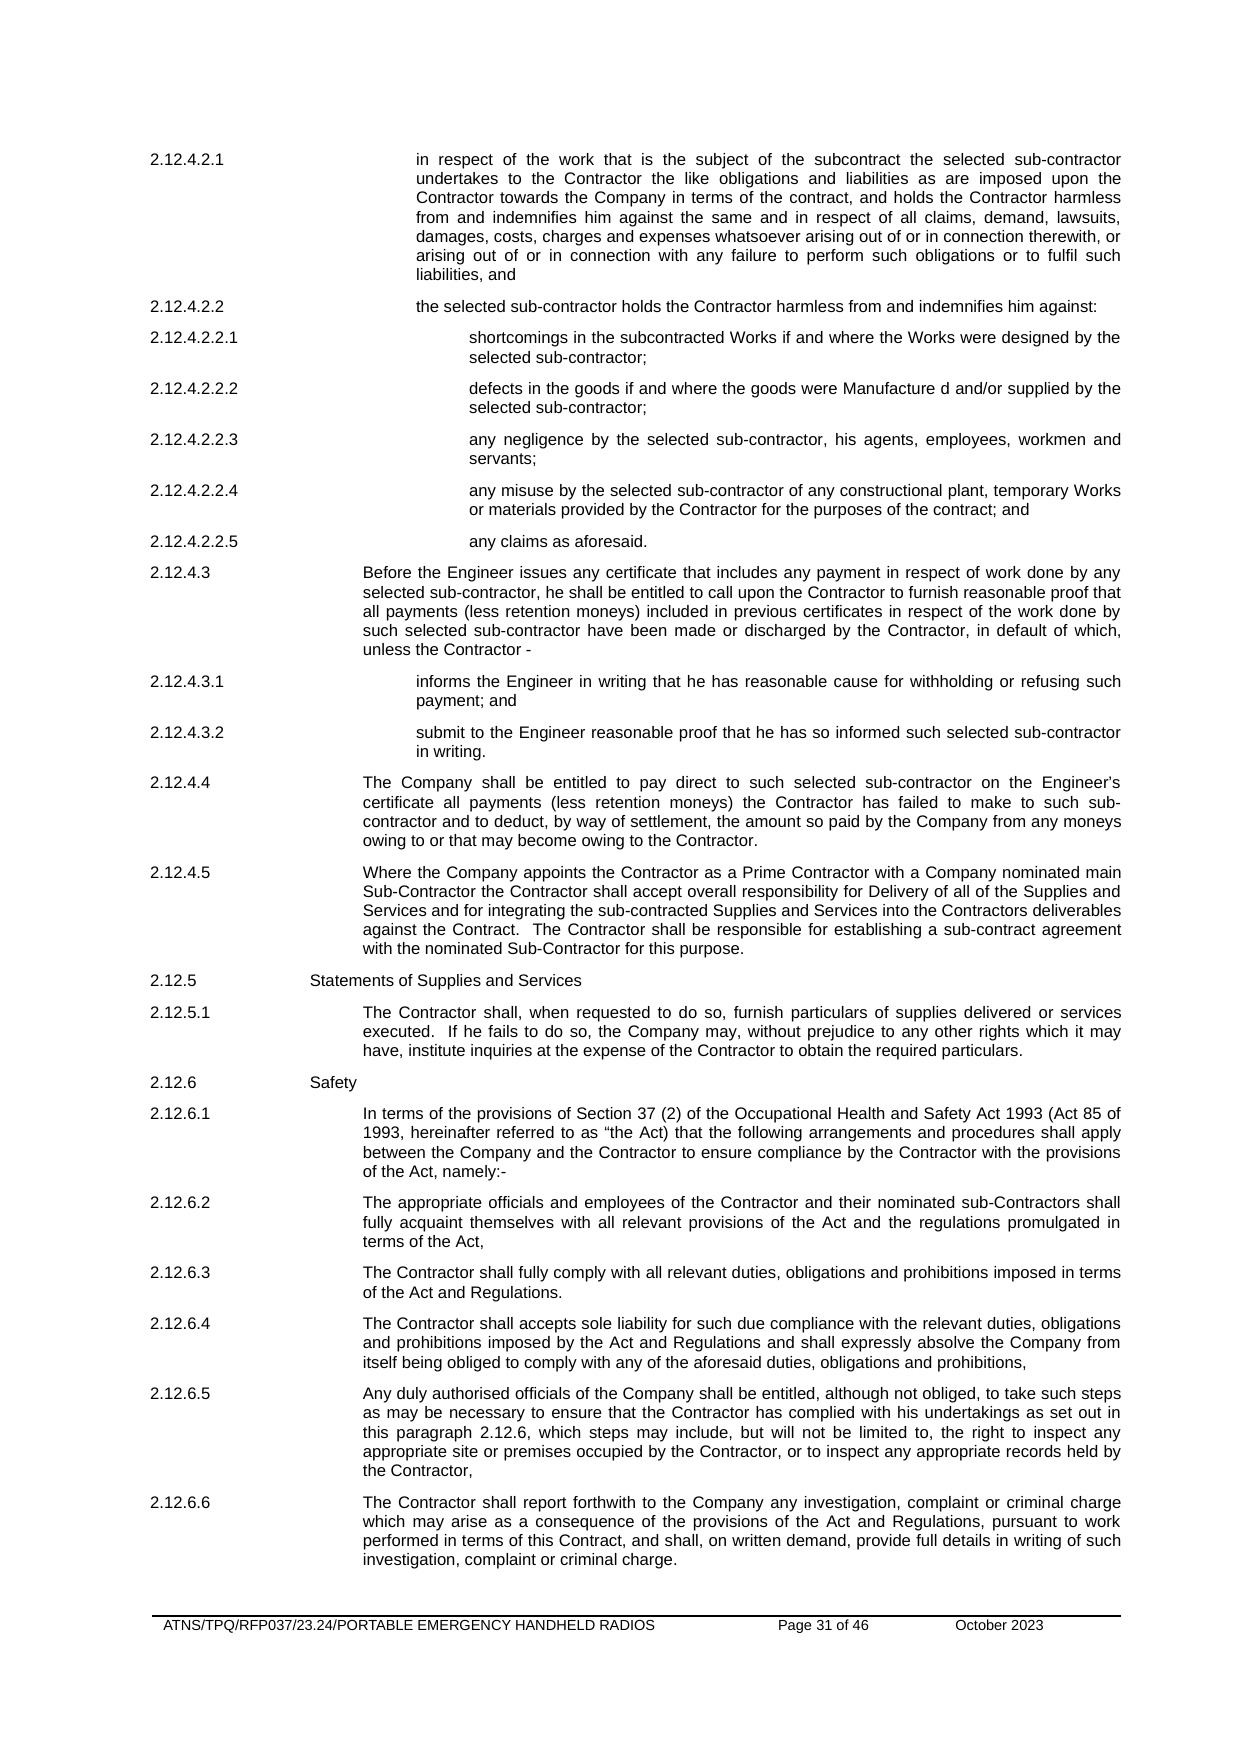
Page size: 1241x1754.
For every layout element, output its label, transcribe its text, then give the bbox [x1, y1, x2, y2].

subtitle Where the Company appoints the Contractor as a Prime Contractor with a Company nominated main Sub-Contractor the Contractor shall accept overall responsibility for Delivery of all of the Supplies and Services and for integrating the sub-contracted Supplies and Services into the Contractors deliverables against the Contract. The Contractor shall be responsible for establishing a sub-contract agreement with the nominated Sub-Contractor for this purpose. [150, 862, 1122, 958]
subtitle any claims as aforesaid. [150, 532, 1122, 551]
subtitle The Company shall be entitled to pay direct to such selected sub-contractor on the Engineer’s certificate all payments (less retention moneys) the Contractor has failed to make to such sub-contractor and to deduct, by way of settlement, the amount so paid by the Company from any moneys owing to or that may become owing to the Contractor. [150, 773, 1122, 850]
subtitle any negligence by the selected sub-contractor, his agents, employees, workmen and servants; [150, 430, 1122, 468]
subtitle The Contractor shall, when requested to do so, furnish particulars of supplies delivered or services executed. If he fails to do so, the Company may, without prejudice to any other rights which it may have, institute inquiries at the expense of the Contractor to obtain the required particulars. [150, 1002, 1122, 1060]
subtitle The Contractor shall accepts sole liability for such due compliance with the relevant duties, obligations and prohibitions imposed by the Act and Regulations and shall expressly absolve the Company from itself being obliged to comply with any of the aforesaid duties, obligations and prohibitions, [150, 1314, 1122, 1372]
subtitle The appropriate officials and employees of the Contractor and their nominated sub-Contractors shall fully acquaint themselves with all relevant provisions of the Act and the regulations promulgated in terms of the Act, [150, 1193, 1122, 1251]
subtitle Before the Engineer issues any certificate that includes any payment in respect of work done by any selected sub-contractor, he shall be entitled to call upon the Contractor to furnish reasonable proof that all payments (less retention moneys) included in previous certificates in respect of the work done by such selected sub-contractor have been made or discharged by the Contractor, in default of which, unless the Contractor - [150, 563, 1122, 659]
subtitle submit to the Engineer reasonable proof that he has so informed such selected sub-contractor in writing. [150, 722, 1122, 761]
subtitle any misuse by the selected sub-contractor of any constructional plant, temporary Works or materials provided by the Contractor for the purposes of the contract; and [150, 481, 1122, 519]
subtitle Statements of Supplies and Services [150, 971, 1122, 990]
subtitle shortcomings in the subcontracted Works if and where the Works were designed by the selected sub-contractor; [150, 328, 1122, 367]
subtitle Safety [150, 1072, 1122, 1092]
subtitle informs the Engineer in writing that he has reasonable cause for withholding or refusing such payment; and [150, 672, 1122, 710]
subtitle the selected sub-contractor holds the Contractor harmless from and indemnifies him against: [150, 297, 1122, 316]
subtitle defects in the goods if and where the goods were Manufacture d and/or supplied by the selected sub-contractor; [150, 379, 1122, 417]
subtitle In terms of the provisions of Section 37 (2) of the Occupational Health and Safety Act 1993 (Act 85 of 1993, hereinafter referred to as “the Act) that the following arrangements and procedures shall apply between the Company and the Contractor to ensure compliance by the Contractor with the provisions of the Act, namely:- [150, 1104, 1122, 1181]
subtitle The Contractor shall fully comply with all relevant duties, obligations and prohibitions imposed in terms of the Act and Regulations. [150, 1263, 1122, 1302]
subtitle Any duly authorised officials of the Company shall be entitled, although not obliged, to take such steps as may be necessary to ensure that the Contractor has complied with his undertakings as set out in this paragraph 2.14.9, which steps may include, but will not be limited to, the right to inspect any appropriate site or premises occupied by the Contractor, or to inspect any appropriate records held by the Contractor, [150, 1384, 1122, 1480]
subtitle in respect of the work that is the subject of the subcontract the selected sub-contractor undertakes to the Contractor the like obligations and liabilities as are imposed upon the Contractor towards the Company in terms of the contract, and holds the Contractor harmless from and indemnifies him against the same and in respect of all claims, demand, lawsuits, damages, costs, charges and expenses whatsoever arising out of or in connection therewith, or arising out of or in connection with any failure to perform such obligations or to fulfil such liabilities, and [150, 150, 1122, 284]
subtitle The Contractor shall report forthwith to the Company any investigation, complaint or criminal charge which may arise as a consequence of the provisions of the Act and Regulations, pursuant to work performed in terms of this Contract, and shall, on written demand, provide full details in writing of such investigation, complaint or criminal charge. [150, 1492, 1122, 1569]
